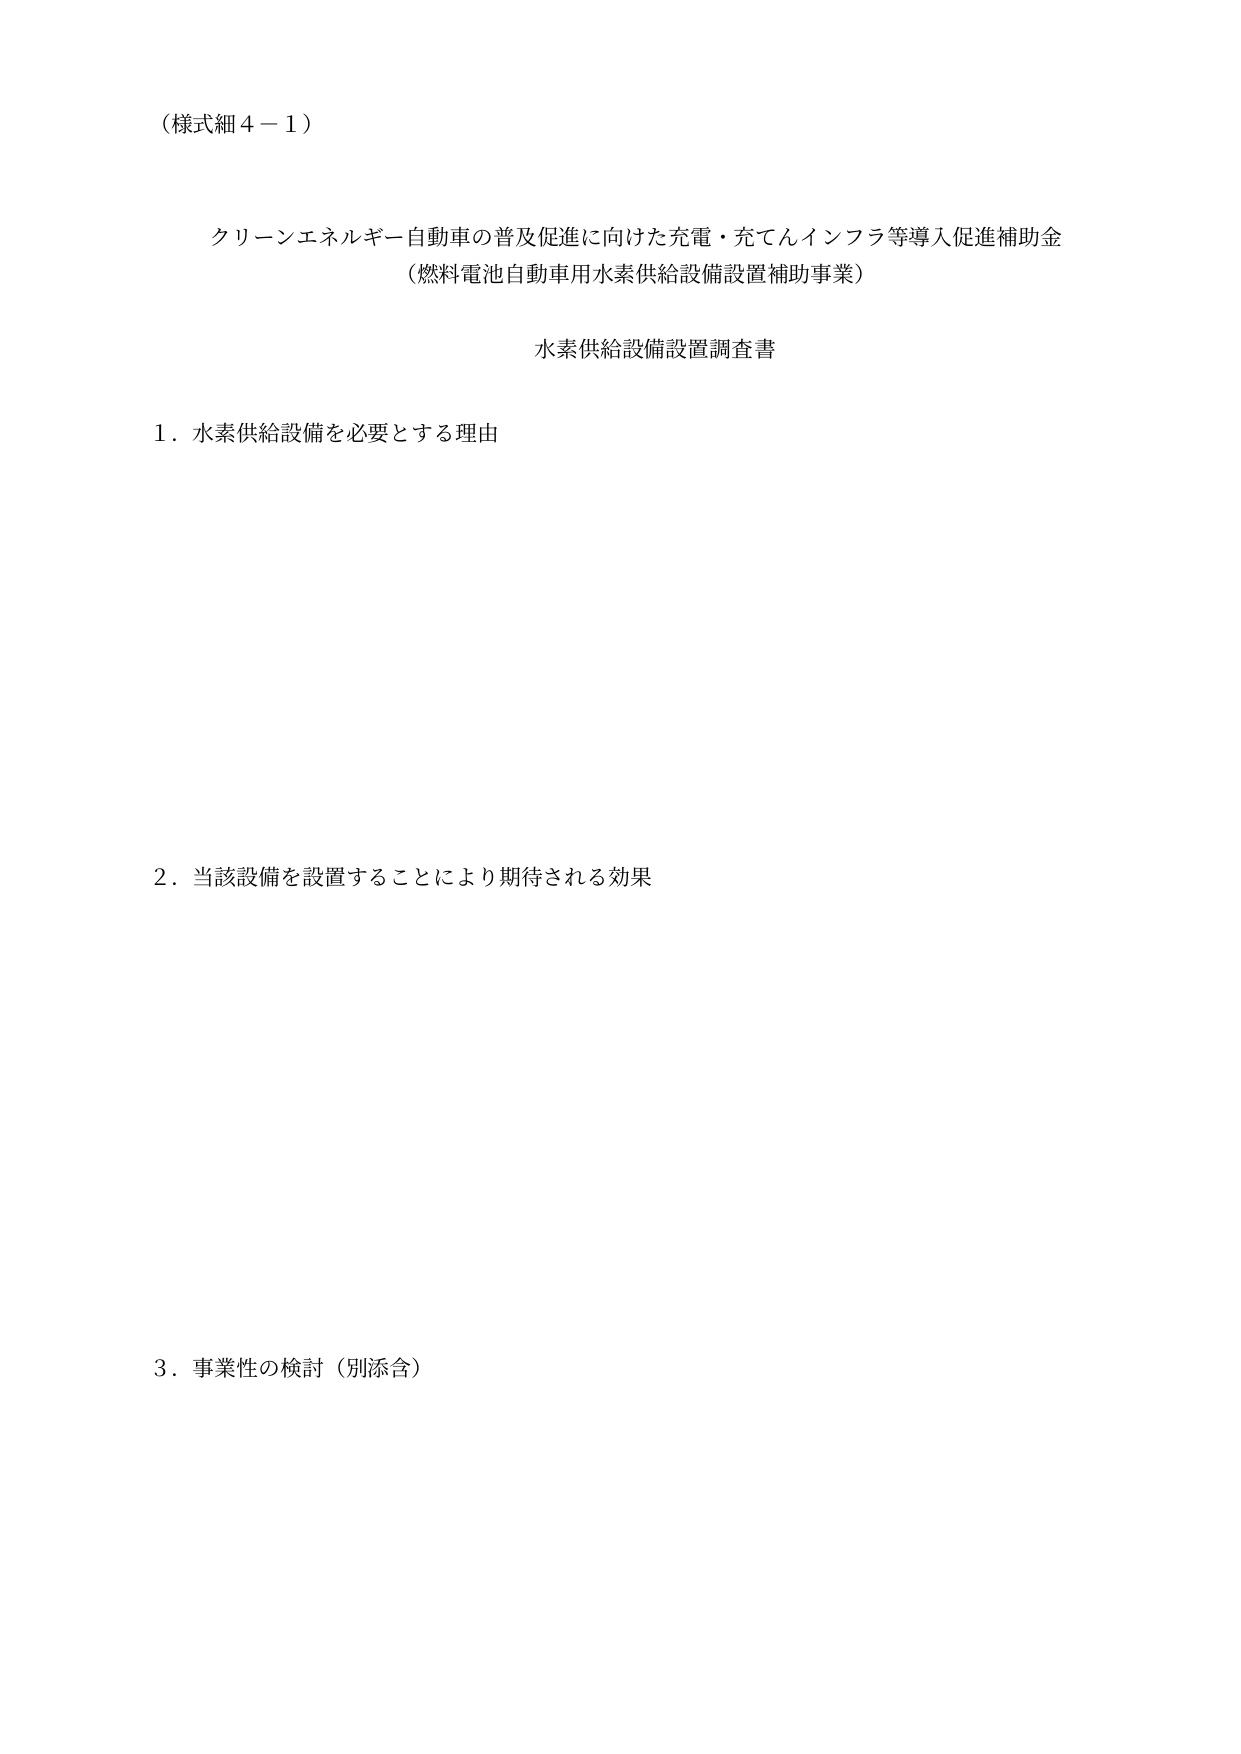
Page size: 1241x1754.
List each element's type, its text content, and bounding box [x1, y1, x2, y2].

text 水素供給設備設置調査 書 [401, 329, 909, 367]
text （様式細４－１） [149, 104, 1122, 141]
text （燃料電池自動車用水素供給設備設置補助事業） [149, 254, 1122, 292]
text ３．事業性の検討（別添含） [149, 1348, 1122, 1386]
text クリーンエネルギー自動車の普及促進に向けた充電・充てんインフラ等導入促進補助金 [149, 217, 1122, 254]
text １．水素供給設備を必要とする理由 [149, 413, 933, 450]
text ２．当該設備を設置することにより期待される効果 [149, 857, 1122, 894]
